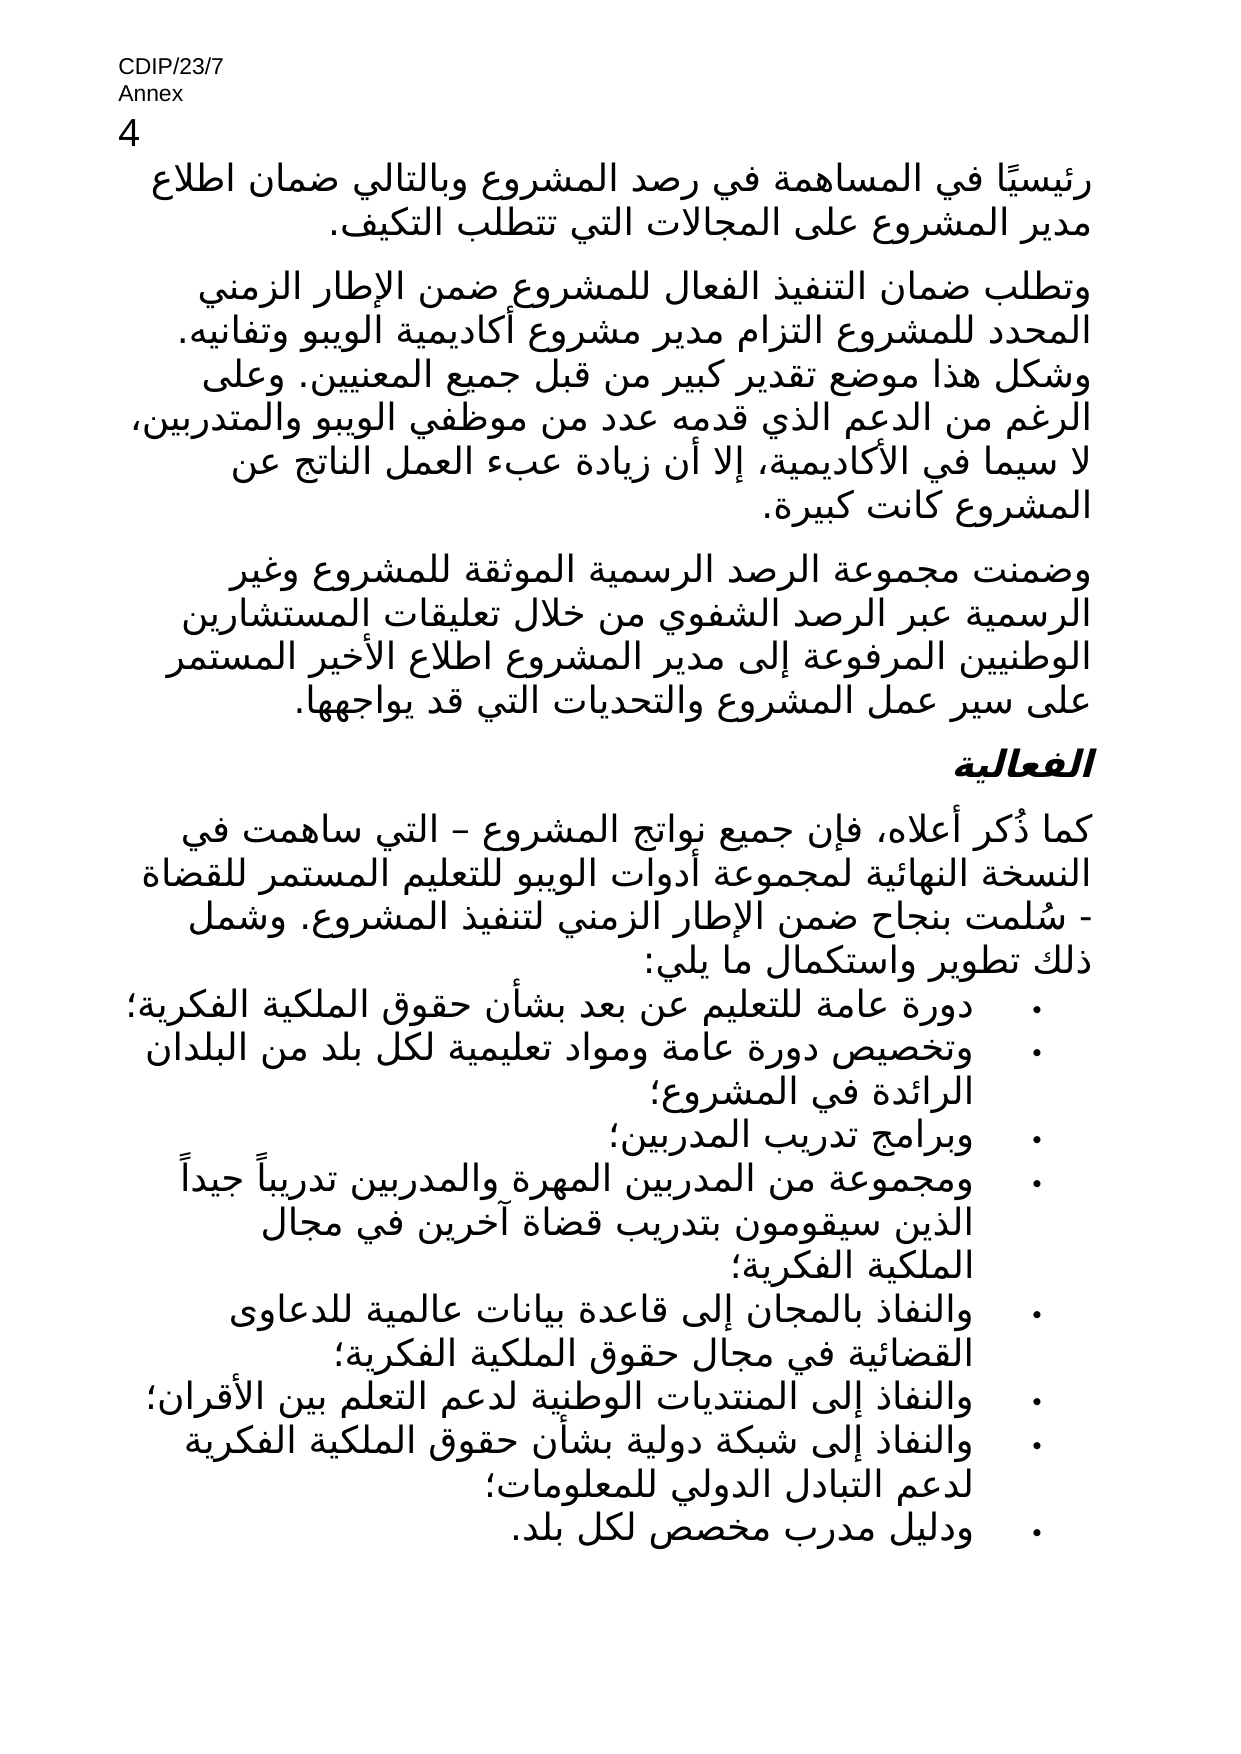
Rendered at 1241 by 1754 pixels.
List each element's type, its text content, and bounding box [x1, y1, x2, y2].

text كما ذُكر أعلاه، فإن جميع نواتج المشروع – التي ساهمت في النسخة النهائية لمجموعة أدوات الويبو للتعليم المستمر للقضاة - سُلمت بنجاح ضمن الإطار الزمني لتنفيذ المشروع. وشمل ذلك تطوير واستكمال ما يلي: [118, 808, 1092, 982]
list والنفاذ إلى شبكة دولية بشأن حقوق الملكية الفكرية لدعم التبادل الدولي للمعلومات؛ [118, 1419, 1033, 1506]
list والنفاذ بالمجان إلى قاعدة بيانات عالمية للدعاوى القضائية في مجال حقوق الملكية الفكرية؛ [118, 1288, 1033, 1375]
text الفعالية [118, 743, 1092, 787]
list وبرامج تدريب المدربين؛ [118, 1113, 1033, 1157]
list والنفاذ إلى المنتديات الوطنية لدعم التعلم بين الأقران؛ [118, 1375, 1033, 1419]
list ودليل مدرب مخصص لكل بلد. [118, 1506, 1033, 1549]
list وتخصيص دورة عامة ومواد تعليمية لكل بلد من البلدان الرائدة في المشروع؛ [118, 1026, 1033, 1113]
list دورة عامة للتعليم عن بعد بشأن حقوق الملكية الفكرية؛ [118, 982, 1033, 1026]
list ومجموعة من المدربين المهرة والمدربين تدريباً جيداً الذين سيقومون بتدريب قضاة آخرين في مجال الملكية الفكرية؛ [118, 1157, 1033, 1288]
text وقد كفل إنشاء هيئة من القضاة الخبراء في المراحل الأولى من تنفيذ المشروع إعداد دورة بمضمون وهيكل يتسمان بالوجاهة والاتساق والملائمة. وتمكنت الهيئة من تبادل خبراتها ومعرفتها بمجال الملكية الفكرية من جميع أنحاء العالم، والتي جرى على أساسها إنشاء وحدات عامة تدريبية عن بعد وأخرى بشكل مباشر. كما قدمت الهيئة مشورة قيّمة بشأن برامج التعليم المستمر للقضاة والمتطلبات والمؤهلات اللازمة لتشكيل مجموعة من المدربين المهرة والقادرين على تحمل مسؤولياتهم. ومن السمات المهمة الأخرى التي يتسم بها المشروع تعيين المنسقين الوطنيين. ولعبت هذه المجموعة من الأفراد، فرد في كل بلد، دورا محوريا في ضمان معالجة المشروع للأولويات الوطنية واحتياجات التنمية بحيث نفد المشروع في الوقت المناسب وبطريقة مناسبة. كما لعبوا دورًا رئيسيًا في المساهمة في رصد المشروع وبالتالي ضمان اطلاع مدير المشروع على المجالات التي تتطلب التكيف. [118, 157, 1092, 244]
text وضمنت مجموعة الرصد الرسمية الموثقة للمشروع وغير الرسمية عبر الرصد الشفوي من خلال تعليقات المستشارين الوطنيين المرفوعة إلى مدير المشروع اطلاع الأخير المستمر على سير عمل المشروع والتحديات التي قد يواجهها. [118, 548, 1092, 722]
text وتطلب ضمان التنفيذ الفعال للمشروع ضمن الإطار الزمني المحدد للمشروع التزام مدير مشروع أكاديمية الويبو وتفانيه. وشكل هذا موضع تقدير كبير من قبل جميع المعنيين. وعلى الرغم من الدعم الذي قدمه عدد من موظفي الويبو والمتدربين، لا سيما في الأكاديمية، إلا أن زيادة عبء العمل الناتج عن المشروع كانت كبيرة. [118, 265, 1092, 527]
